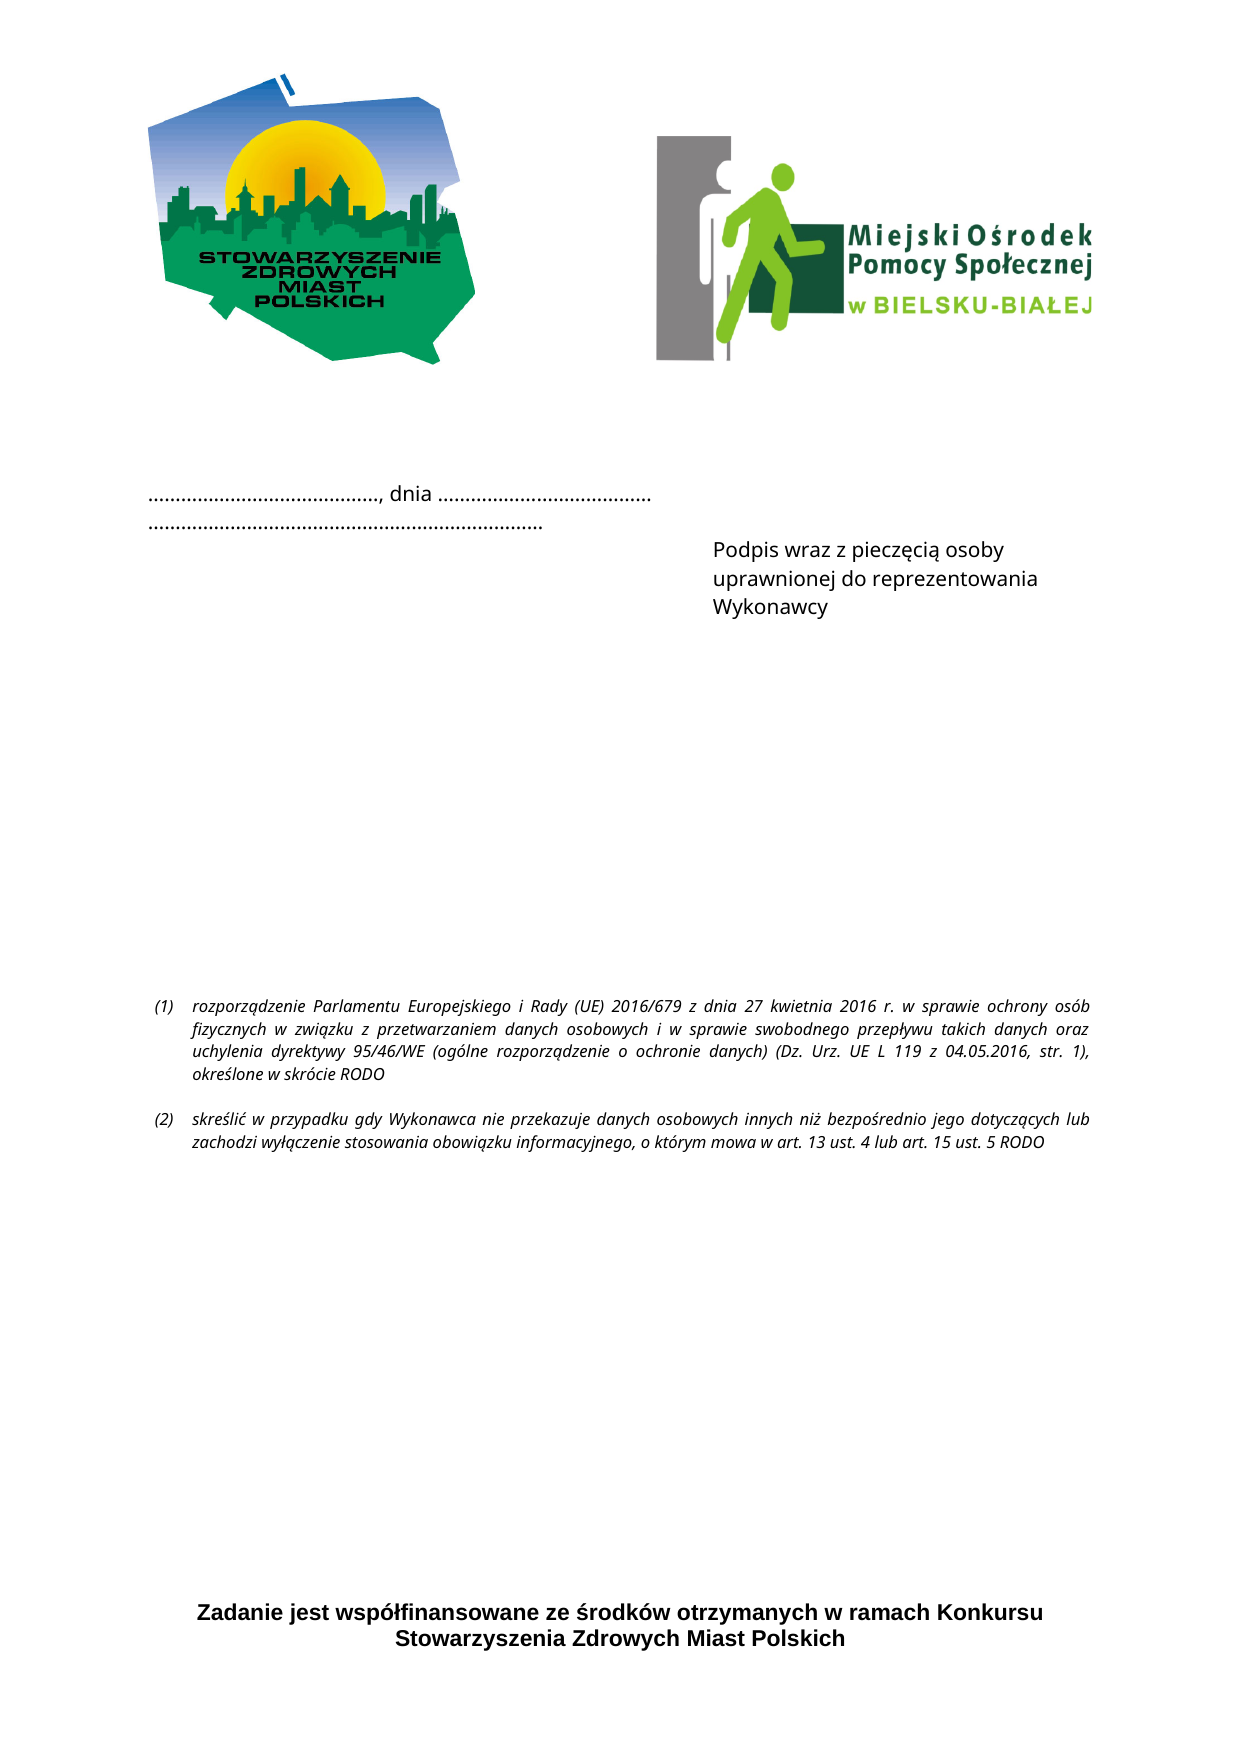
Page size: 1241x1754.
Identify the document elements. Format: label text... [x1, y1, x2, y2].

text Podpis wraz z pieczęcią osoby [148, 536, 1093, 564]
list rozporządzenie Parlamentu Europejskiego i Rady (UE) 2016/679 z dnia 27 kwietnia 2016 r. w sprawie ochrony osób fizycznych w związku z przetwarzaniem danych osobowych i w sprawie swobodnego przepływu takich danych oraz uchylenia dyrektywy 95/46/WE (ogólne rozporządzenie o ochronie danych) (Dz. Urz. UE L 119 z 04.05.2016, str. 1), określone w skrócie RODO [154, 994, 1093, 1085]
picture [656, 136, 1092, 365]
text ……………………………………, dnia ………………………………… ……………………………………………………………… [148, 479, 1093, 536]
text uprawnionej do reprezentowania [664, 564, 1093, 592]
list skreślić w przypadku gdy Wykonawca nie przekazuje danych osobowych innych niż bezpośrednio jego dotyczących lub zachodzi wyłączenie stosowania obowiązku informacyjnego, o którym mowa w art. 13 ust. 4 lub art. 15 ust. 5 RODO [154, 1108, 1093, 1153]
picture [147, 73, 475, 365]
text Wykonawcy [664, 592, 1093, 621]
